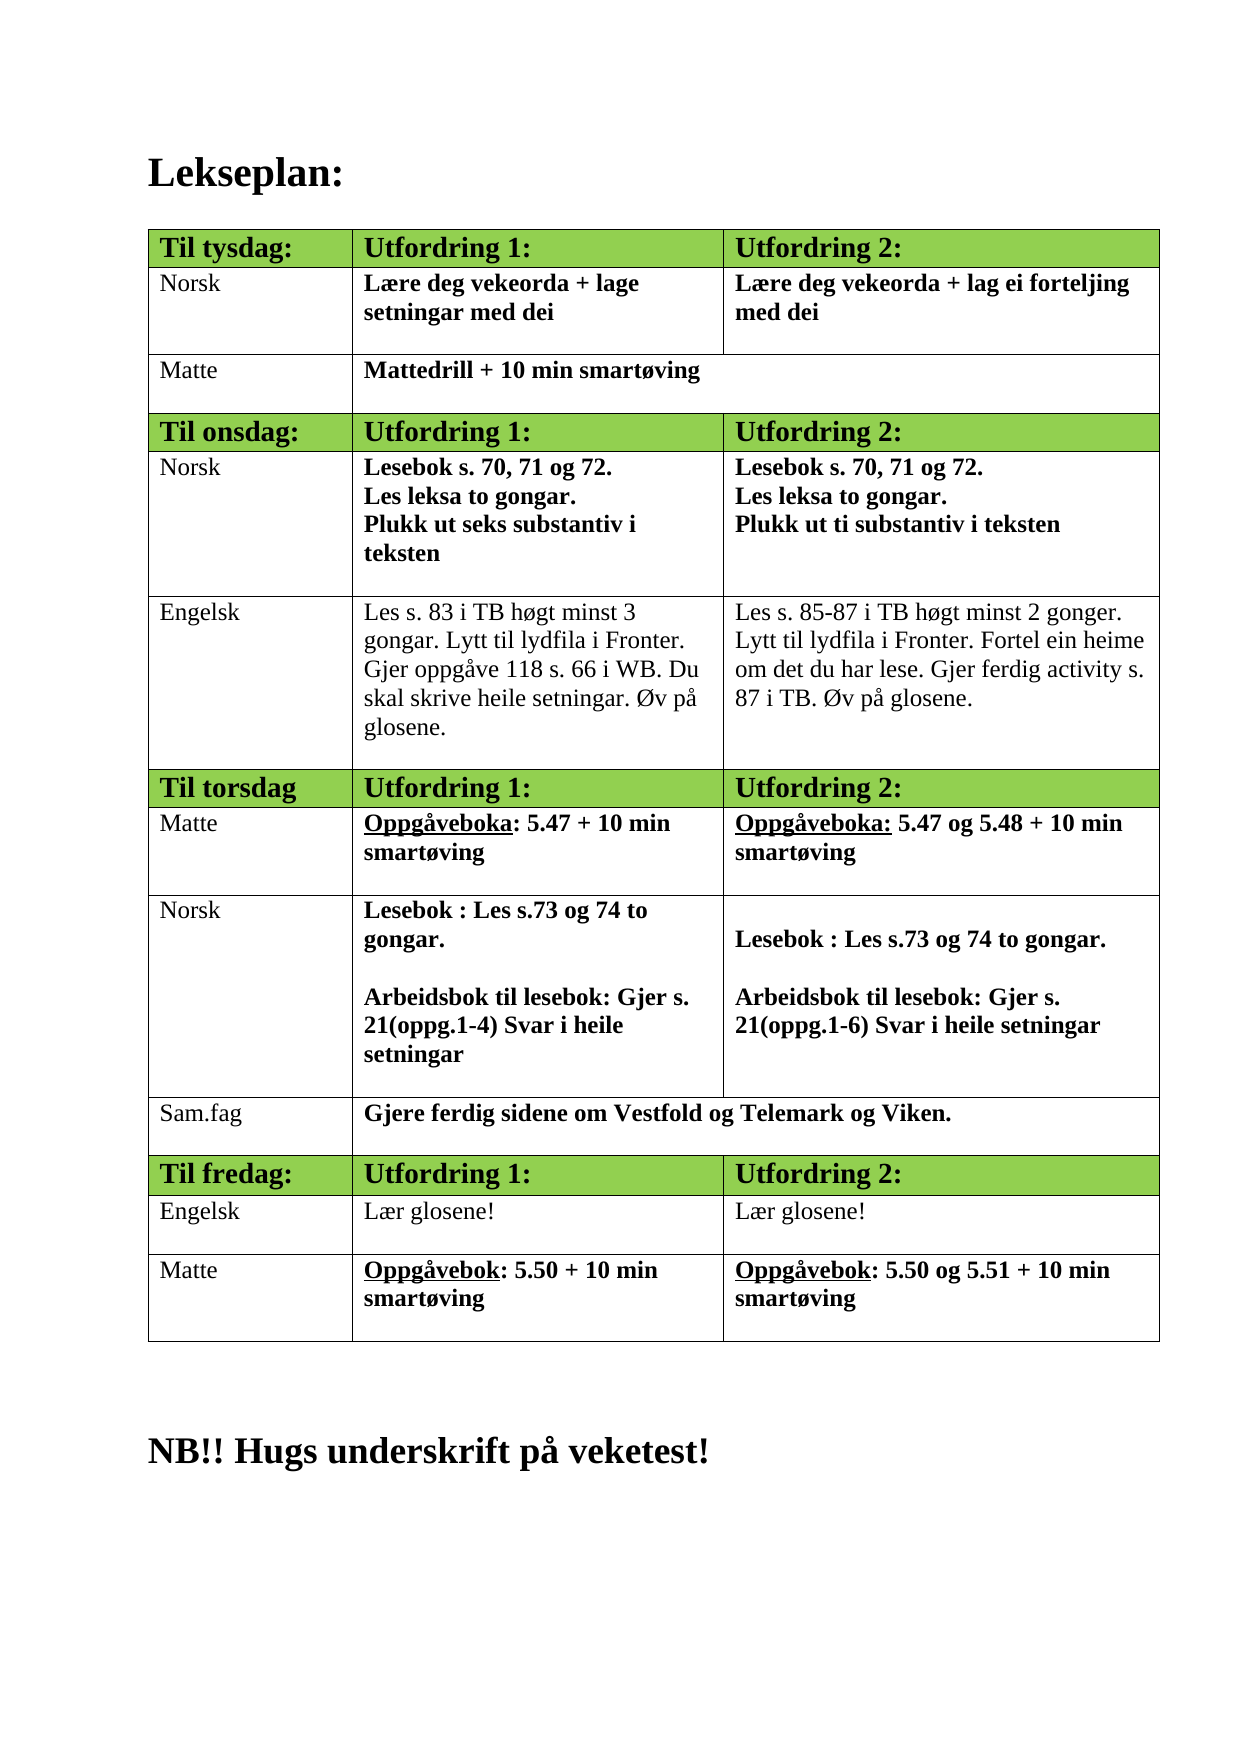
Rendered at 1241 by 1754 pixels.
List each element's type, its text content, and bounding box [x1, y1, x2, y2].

table_cell Lære deg vekeorda + lag ei forteljing med dei [724, 268, 1159, 354]
table_cell Les s. 85-87 i TB høgt minst 2 gonger. Lytt til lydfila i Fronter. Fortel ein heime om det du har lese. Gjer ferdig activity s. 87 i TB. Øv på glosene. [724, 597, 1159, 769]
table_cell Norsk [149, 452, 352, 596]
table_cell Lære deg vekeorda + lage setningar med dei [353, 268, 723, 354]
table_cell Utfordring 2: [724, 770, 1159, 807]
table_cell Utfordring 1: [353, 414, 723, 451]
table_cell Norsk [149, 896, 352, 1097]
text NB!! Hugs underskrift på veketest! [148, 1428, 1093, 1471]
table_cell Norsk [149, 268, 352, 354]
table_cell Lær glosene! [353, 1196, 723, 1254]
table_cell Lesebok : Les s.73 og 74 to gongar. Arbeidsbok til lesebok: Gjer s. 21(oppg.1-4) Svar i heile setningar [353, 896, 723, 1097]
table_cell Gjere ferdig sidene om Vestfold og Telemark og Viken. [353, 1098, 1159, 1155]
table_cell Matte [149, 808, 352, 894]
table_cell Lesebok s. 70, 71 og 72. Les leksa to gongar. Plukk ut seks substantiv i teksten [353, 452, 723, 596]
table_cell Lesebok s. 70, 71 og 72. Les leksa to gongar. Plukk ut ti substantiv i teksten [724, 452, 1159, 596]
table_cell Engelsk [149, 597, 352, 769]
table_cell Matte [149, 1255, 352, 1341]
table_cell Matte [149, 355, 352, 413]
table_cell Sam.fag [149, 1098, 352, 1155]
table_cell Oppgåvebok: 5.50 + 10 min smartøving [353, 1255, 723, 1341]
table_cell Engelsk [149, 1196, 352, 1254]
table_cell Oppgåveboka: 5.47 og 5.48 + 10 min smartøving [724, 808, 1159, 894]
table_cell Les s. 83 i TB høgt minst 3 gongar. Lytt til lydfila i Fronter. Gjer oppgåve 118 s. 66 i WB. Du skal skrive heile setningar. Øv på glosene. [353, 597, 723, 769]
table_cell Mattedrill + 10 min smartøving [353, 355, 1159, 413]
table_cell Utfordring 2: [724, 414, 1159, 451]
table_header Utfordring 1: [353, 230, 723, 267]
table_cell Til onsdag: [149, 414, 352, 451]
table_cell Lesebok : Les s.73 og 74 to gongar. Arbeidsbok til lesebok: Gjer s. 21(oppg.1-6) Svar i heile setningar [724, 896, 1159, 1097]
table_cell Oppgåveboka: 5.47 + 10 min smartøving [353, 808, 723, 894]
table_cell Utfordring 2: [724, 1156, 1159, 1195]
table_header Til tysdag: [149, 230, 352, 267]
table_cell Til torsdag [149, 770, 352, 807]
text Lekseplan: [148, 148, 1093, 196]
table_cell Utfordring 1: [353, 770, 723, 807]
table_cell Lær glosene! [724, 1196, 1159, 1254]
table_cell Oppgåvebok: 5.50 og 5.51 + 10 min smartøving [724, 1255, 1159, 1341]
table_cell Utfordring 1: [353, 1156, 723, 1195]
table_header Utfordring 2: [724, 230, 1159, 267]
table_cell Til fredag: [149, 1156, 352, 1195]
